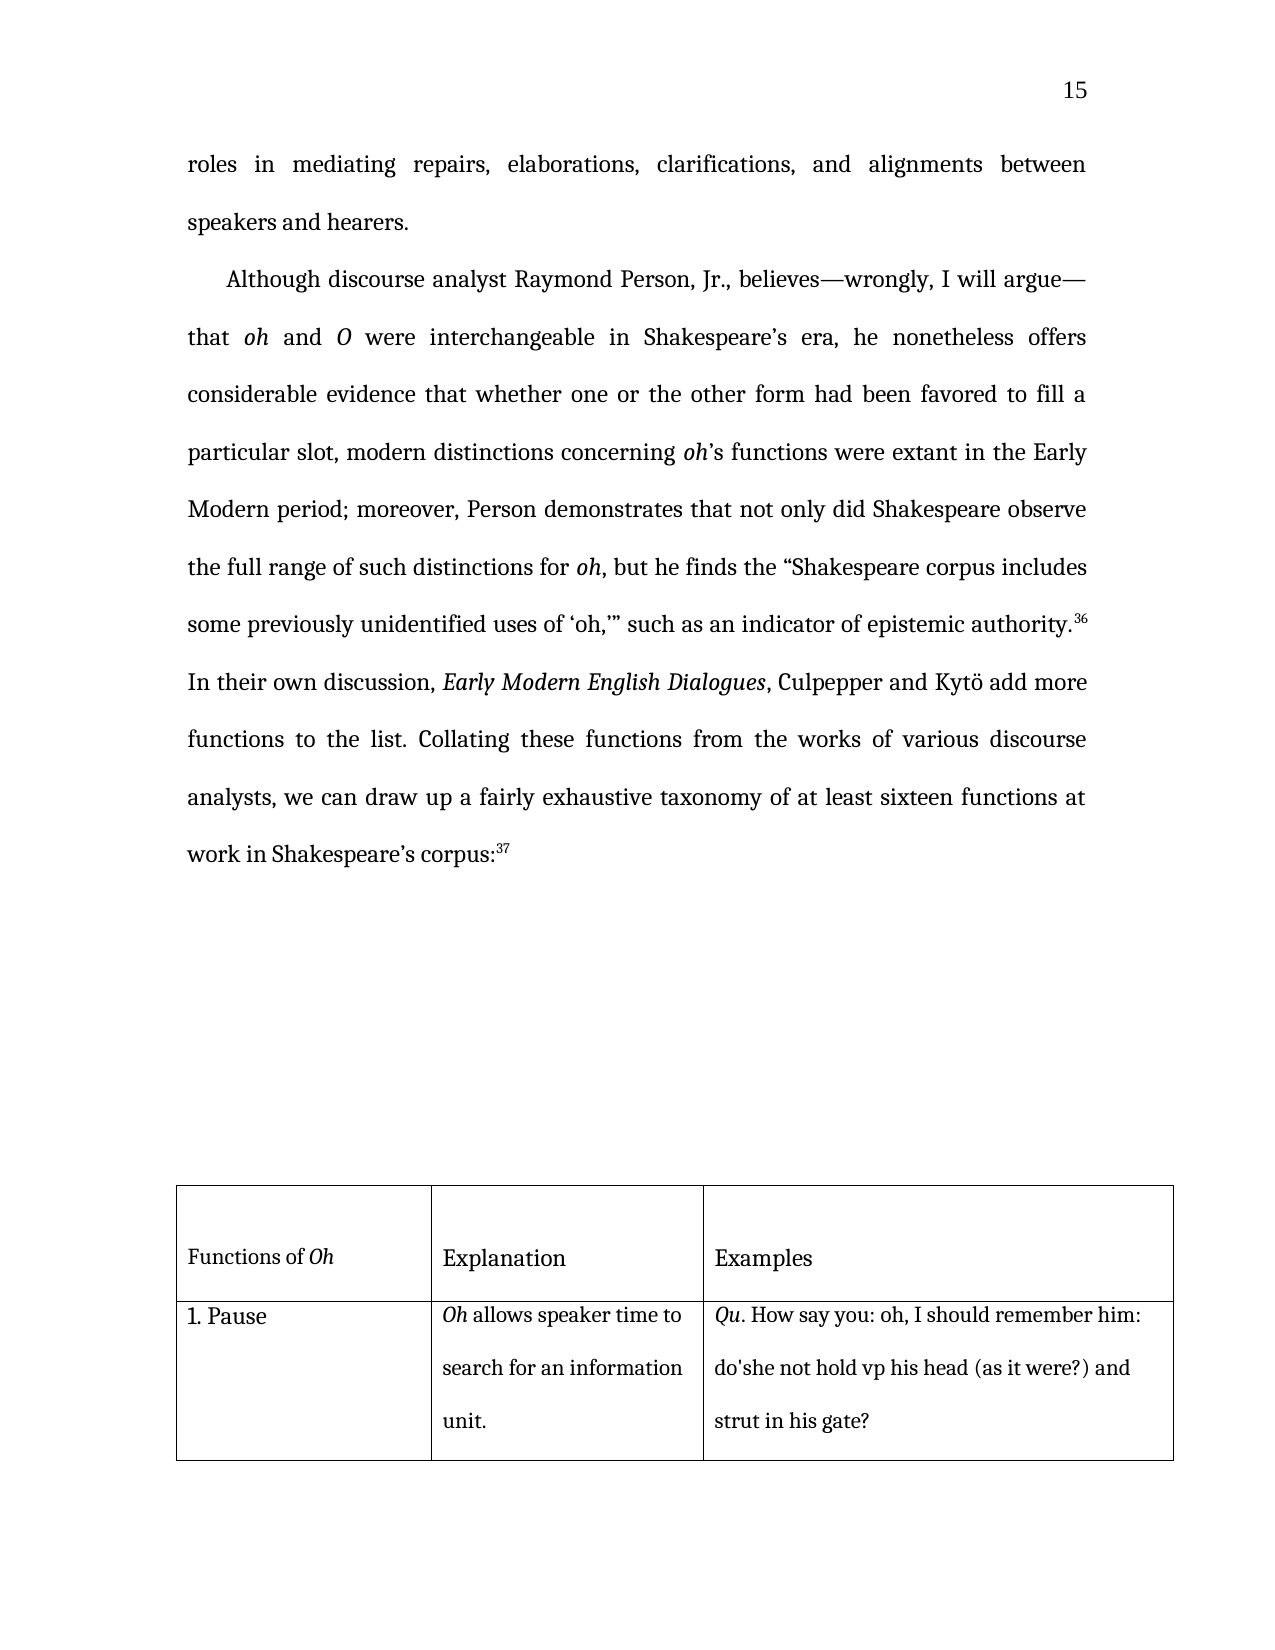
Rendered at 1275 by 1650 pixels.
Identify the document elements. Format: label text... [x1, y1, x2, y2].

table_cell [432, 1302, 703, 1460]
table_cell 1. Pause [177, 1302, 431, 1460]
table_header Functions of Oh [177, 1186, 431, 1301]
text Although discourse analyst Raymond Person, Jr., believes—wrongly, I will argue—that oh and O were interchangeable in Shakespeare’s era, he nonetheless offers considerable evidence that whether one or the other form had been favored to fill a particular slot, modern distinctions concerning oh’s functions were extant in the Early Modern period; moreover, Person demonstrates that not only did Shakespeare observe the full range of such distinctions for oh, but he finds the “Shakespeare corpus includes some previously unidentified uses of ‘oh,’” such as an indicator of epistemic authority. In their own discussion, Early Modern English Dialogues, Culpepper and Kytö add more functions to the list. Collating these functions from the works of various discourse analysts, we can draw up a fairly exhaustive taxonomy of at least sixteen functions at work in Shakespeare’s corpus: [187, 265, 1087, 869]
table_header Explanation [432, 1186, 703, 1301]
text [187, 150, 1087, 236]
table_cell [704, 1302, 1173, 1460]
table_header Examples [704, 1186, 1173, 1301]
